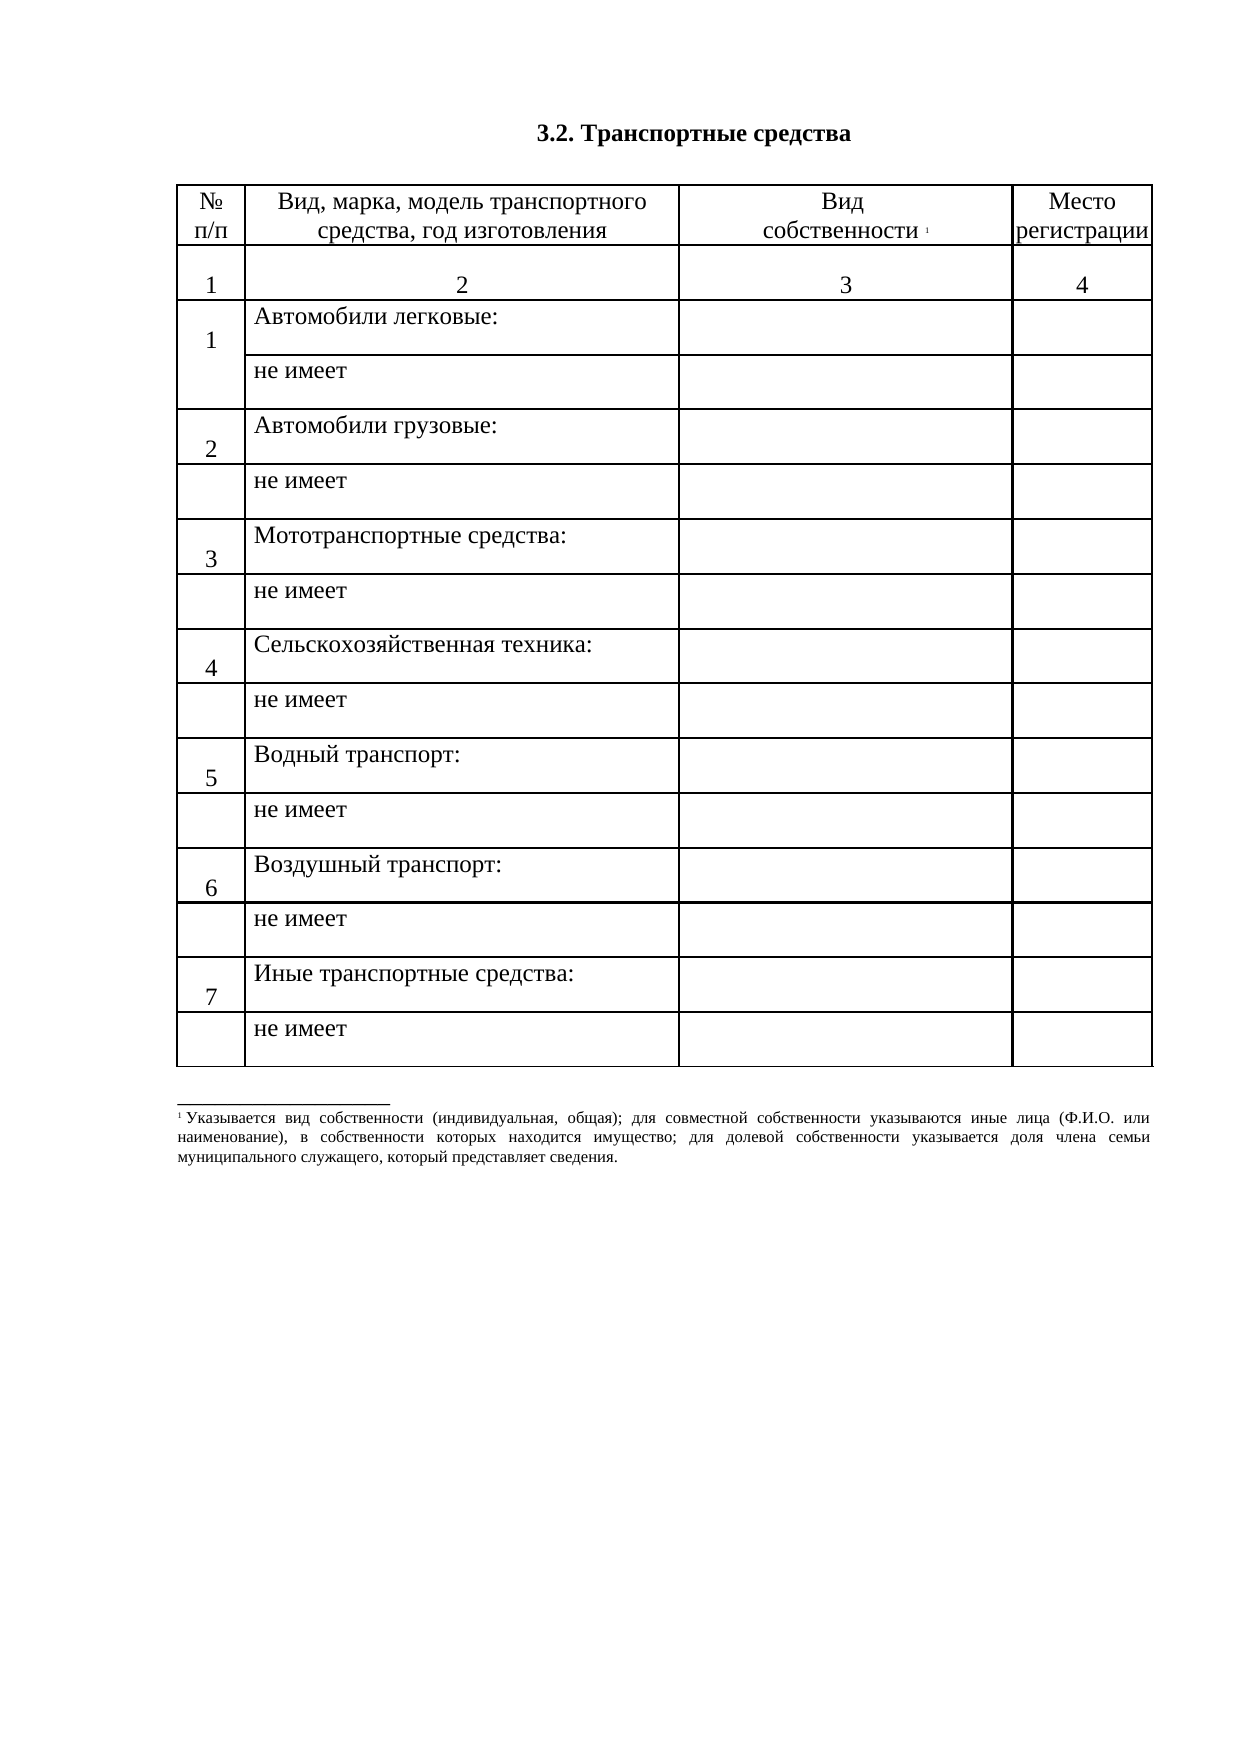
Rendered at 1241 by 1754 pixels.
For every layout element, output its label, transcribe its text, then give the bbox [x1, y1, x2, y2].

table_cell 6 [178, 849, 244, 901]
table_cell Вид, марка, модель транспортного средства, год изготовления [246, 186, 678, 244]
table_cell не имеет [246, 794, 678, 847]
table_cell не имеет [246, 684, 678, 737]
table_cell [1014, 575, 1151, 627]
table_cell [1014, 849, 1151, 901]
table_cell [1014, 1013, 1151, 1066]
table_cell [680, 739, 1011, 792]
table_cell [178, 794, 244, 847]
table_cell 2 [246, 246, 678, 299]
table_cell [1014, 301, 1151, 353]
table_cell [680, 465, 1011, 518]
table_cell 4 [178, 630, 244, 682]
table_cell [178, 904, 244, 956]
table_cell 3 [680, 246, 1011, 299]
table_cell [178, 1013, 244, 1066]
table_cell не имеет [246, 1013, 678, 1066]
table_cell 1 [178, 301, 244, 353]
table_cell [680, 958, 1011, 1011]
table_cell Автомобили грузовые: [246, 410, 678, 463]
table_cell [680, 849, 1011, 901]
table_cell [680, 410, 1011, 463]
table_cell Автомобили легковые: [246, 301, 678, 353]
table_cell Мототранспортные средства: [246, 520, 678, 573]
table_cell [1014, 958, 1151, 1011]
table_cell [680, 630, 1011, 682]
table_cell [680, 1013, 1011, 1066]
table_cell № п/п [178, 186, 244, 244]
table_cell не имеет [246, 575, 678, 627]
table_cell Вид собственности 1 [680, 186, 1011, 244]
table_cell [1014, 794, 1151, 847]
table_cell [680, 575, 1011, 627]
table_cell [680, 684, 1011, 737]
table_cell [1014, 739, 1151, 792]
table_cell Иные транспортные средства: [246, 958, 678, 1011]
table_cell 2 [178, 410, 244, 463]
table_cell [680, 301, 1011, 353]
table_cell [1014, 520, 1151, 573]
table_cell не имеет [246, 356, 678, 408]
table_cell [1014, 465, 1151, 518]
table_cell не имеет [246, 904, 678, 956]
table_cell Воздушный транспорт: [246, 849, 678, 901]
table_cell не имеет [246, 465, 678, 518]
table_header 3.2. Транспортные средства [177, 118, 1152, 184]
table_cell 1 [178, 246, 244, 299]
table_cell 3 [178, 520, 244, 573]
table_cell [1014, 904, 1151, 956]
table_cell Место регистрации [1014, 186, 1151, 244]
table_cell [178, 465, 244, 518]
table_cell [178, 575, 244, 627]
table_cell [680, 794, 1011, 847]
table_cell Водный транспорт: [246, 739, 678, 792]
table_cell [1014, 684, 1151, 737]
table_cell [178, 684, 244, 737]
table_cell _________________ 1 Указывается вид собственности (индивидуальная, общая); для совместной собственности указываются иные лица (Ф.И.О. или наименование), в собственности которых находится имущество; для долевой собственности указывается доля члена семьи муниципального служащего, который представляет сведения. [177, 1067, 1152, 1166]
table_cell [680, 520, 1011, 573]
table_cell [680, 904, 1011, 956]
table_cell [1014, 630, 1151, 682]
table_cell [1014, 410, 1151, 463]
table_cell [680, 356, 1011, 408]
table_cell [1014, 356, 1151, 408]
table_cell 5 [178, 739, 244, 792]
table_cell [178, 354, 244, 408]
table_cell 7 [178, 958, 244, 1011]
table_cell Сельскохозяйственная техника: [246, 630, 678, 682]
table_cell 4 [1014, 246, 1151, 299]
